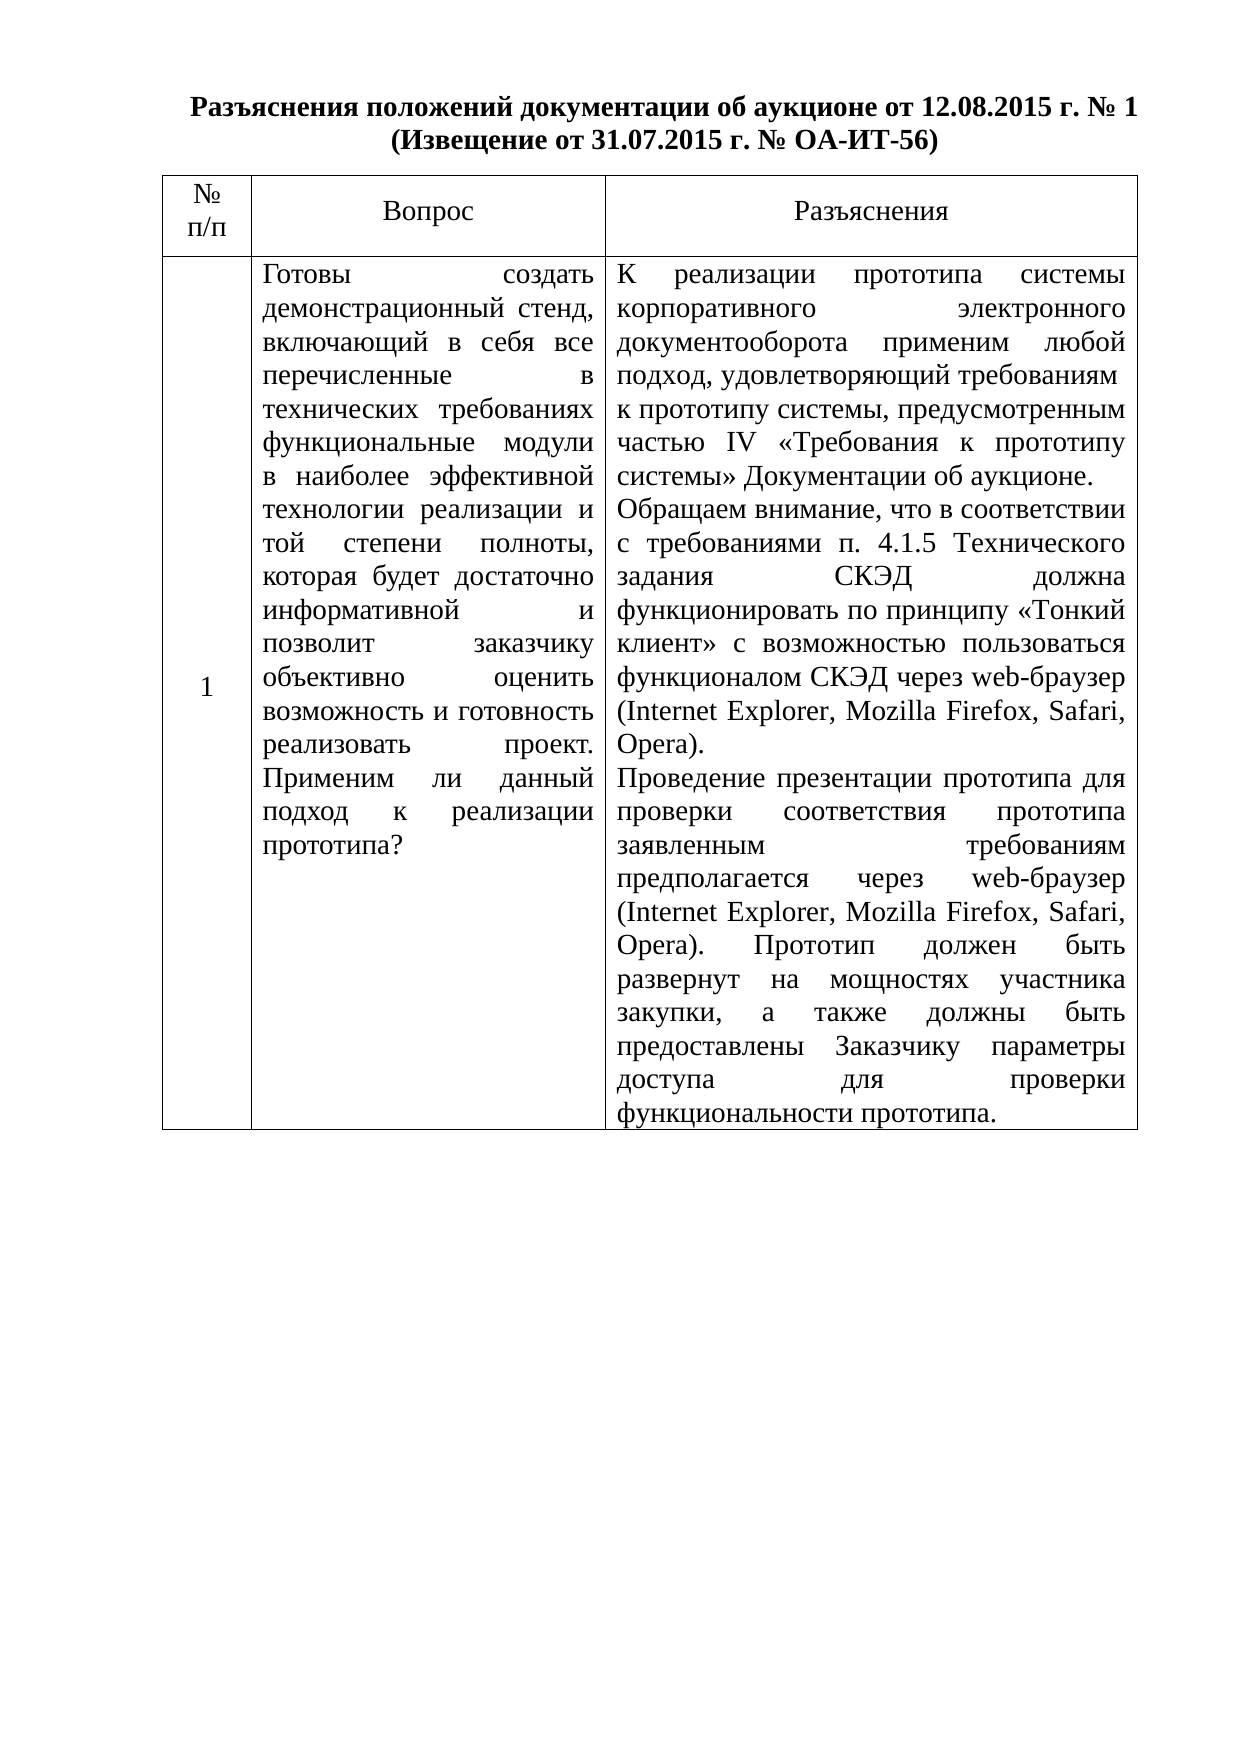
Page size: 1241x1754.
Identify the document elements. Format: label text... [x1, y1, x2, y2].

table_header Вопрос [252, 176, 605, 256]
text (Извещение от 31.07.2015 г. № ОА-ИТ-56) [177, 122, 1152, 156]
table_header Разъяснения [606, 176, 1137, 256]
text Разъяснения положений документации об аукционе от 12.08.2015 г. № 1 [177, 89, 1152, 122]
table_header № п/п [163, 176, 251, 256]
table_cell 1 [163, 257, 251, 1129]
table_cell К реализации прототипа системы корпоративного электронного документооборота применим любой подход, удовлетворяющий требованиям к прототипу системы, предусмотренным частью IV «Требования к прототипу системы» Документации об аукционе. Обращаем внимание, что в соответствии с требованиями п. 4.1.5 Технического задания СКЭД должна функционировать по принципу «Тонкий клиент» с возможностью пользоваться функционалом СКЭД через web-браузер (Internet Explorer, Mozilla Firefox, Safari, Opera). Проведение презентации прототипа для проверки соответствия прототипа заявленным требованиям предполагается через web-браузер (Internet Explorer, Mozilla Firefox, Safari, Opera). Прототип должен быть развернут на мощностях участника закупки, а также должны быть предоставлены Заказчику параметры доступа для проверки функциональности прототипа. [606, 257, 1137, 1129]
table_cell Готовы создать демонстрационный стенд, включающий в себя все перечисленные в технических требованиях функциональные модули в наиболее эффективной технологии реализации и той степени полноты, которая будет достаточно информативной и позволит заказчику объективно оценить возможность и готовность реализовать проект. Применим ли данный подход к реализации прототипа? [252, 257, 605, 1129]
